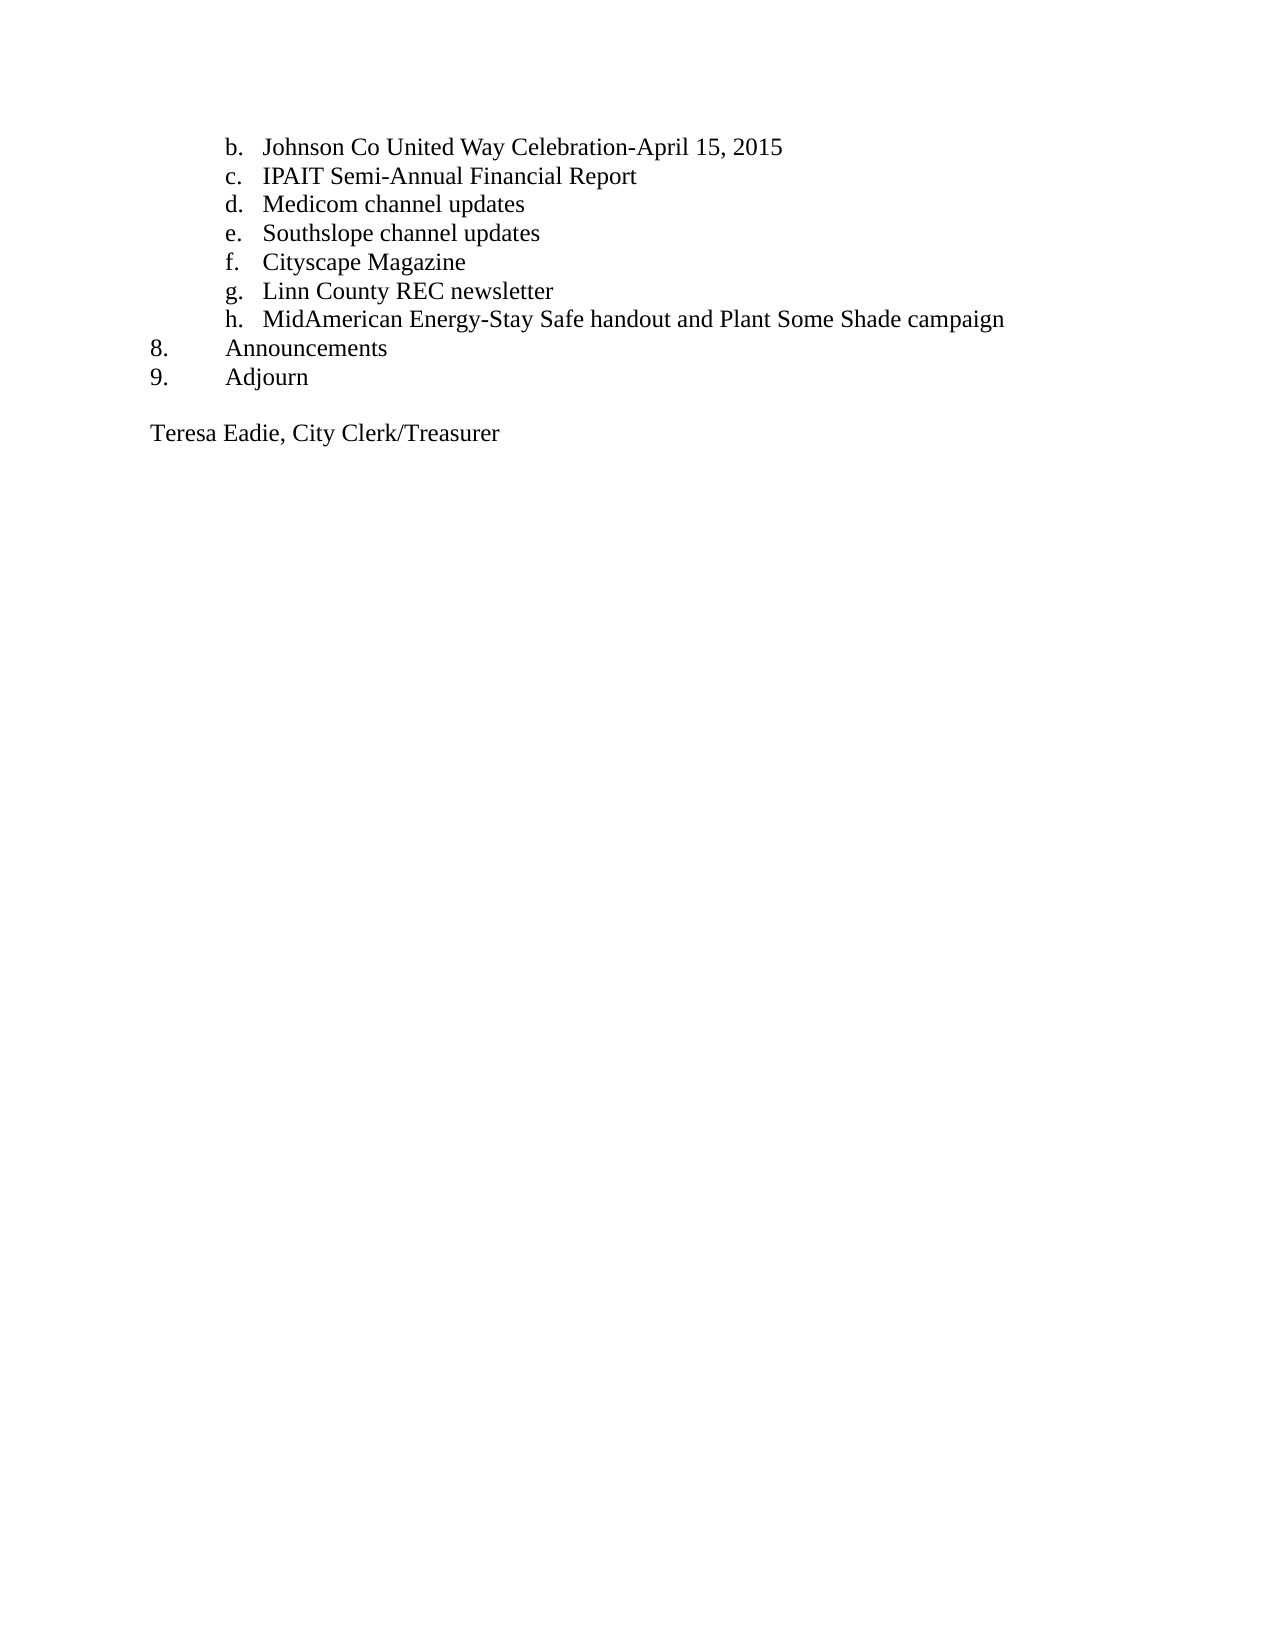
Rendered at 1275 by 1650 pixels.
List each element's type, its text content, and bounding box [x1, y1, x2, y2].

text h. MidAmerican Energy-Stay Safe handout and Plant Some Shade campaign [150, 304, 1125, 333]
text b. Johnson Co United Way Celebration-April 15, 2015 [150, 132, 1125, 161]
text c. IPAIT Semi-Annual Financial Report [150, 161, 1125, 189]
text g. Linn County REC newsletter [150, 276, 1125, 304]
text Teresa Eadie, City Clerk/Treasurer [150, 418, 1125, 447]
text f. Cityscape Magazine [150, 247, 1125, 276]
text d. Medicom channel updates [150, 189, 1125, 218]
text e. Southslope channel updates [150, 218, 1125, 247]
text 8. Announcements [150, 333, 1125, 362]
text 9. Adjourn [150, 362, 1125, 391]
